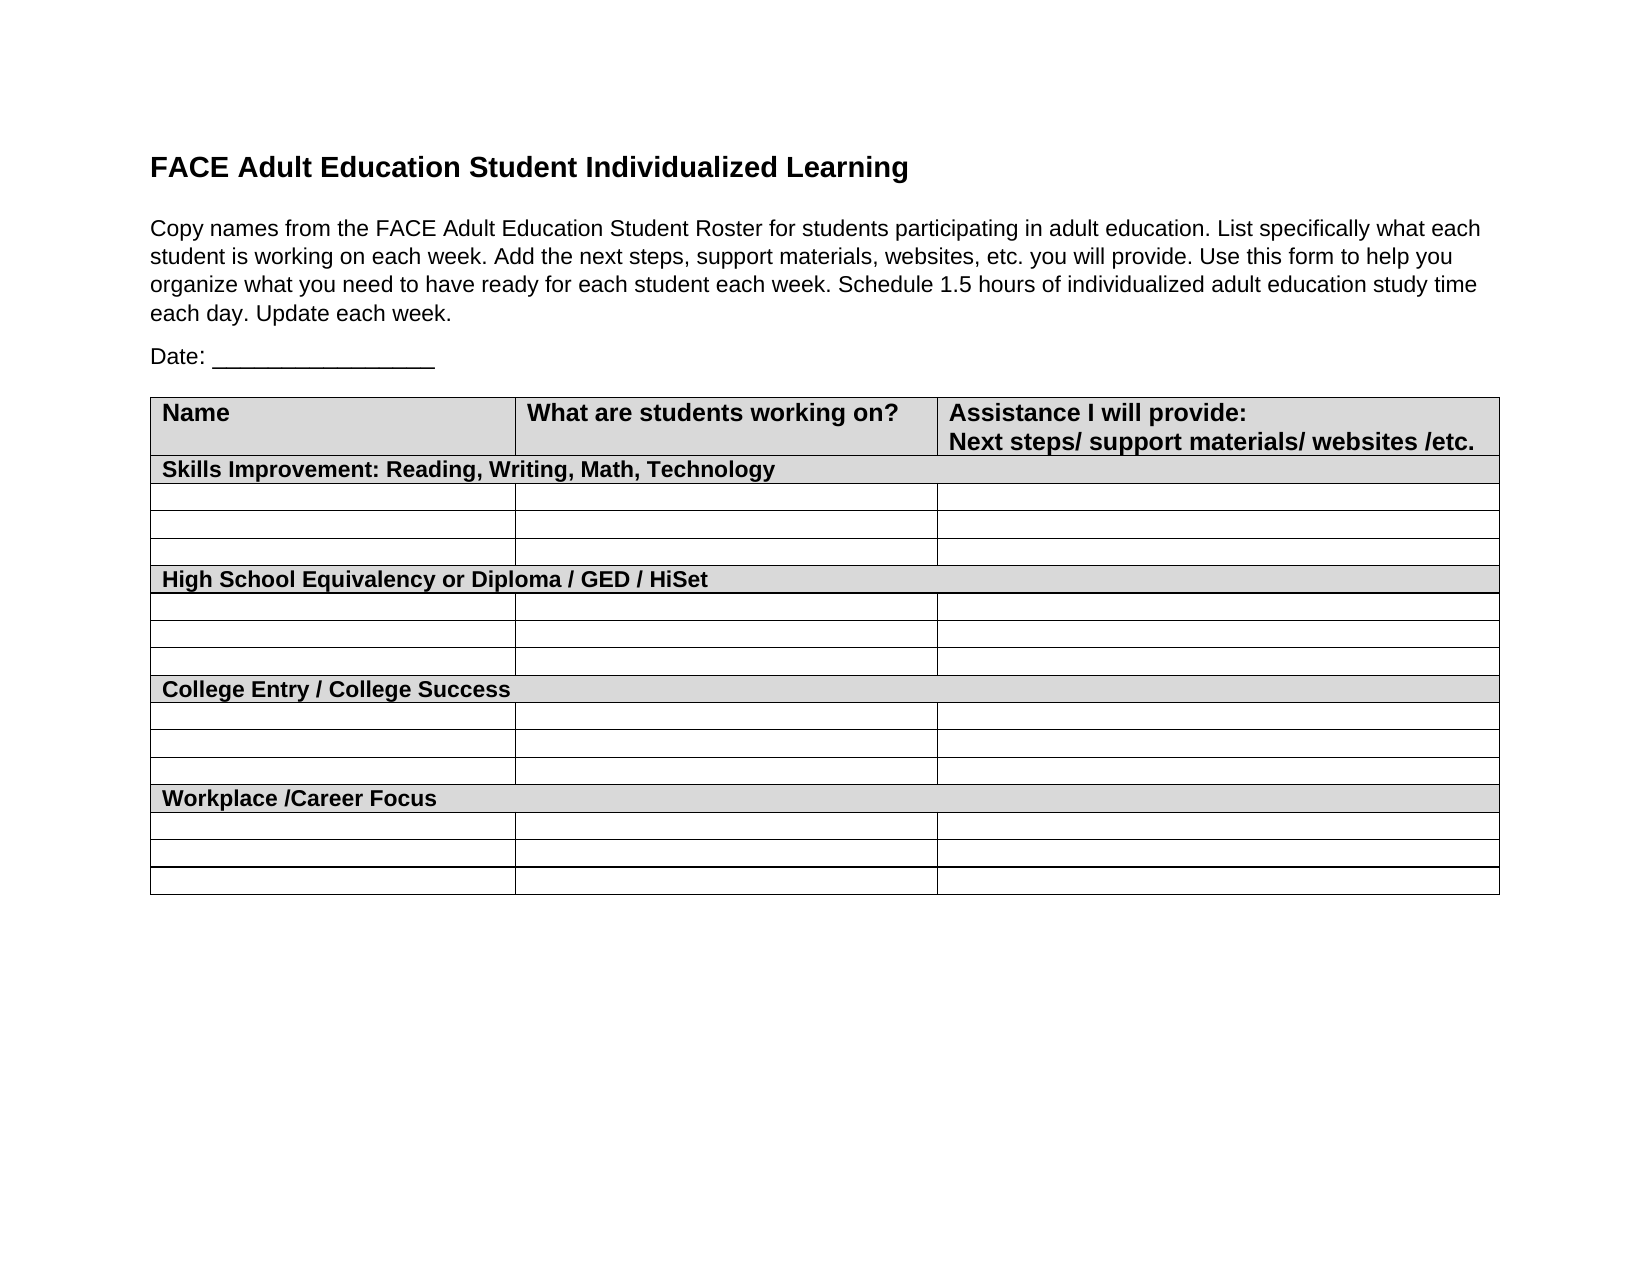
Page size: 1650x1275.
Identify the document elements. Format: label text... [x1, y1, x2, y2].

table_cell [938, 813, 1499, 839]
table_cell [938, 703, 1499, 729]
table_cell Skills Improvement: Reading, Writing, Math, Technology [151, 456, 1499, 483]
table_cell [516, 511, 937, 538]
table_cell [938, 840, 1499, 866]
table_cell [151, 813, 515, 839]
text Copy names from the FACE Adult Education Student Roster for students participating in adult education. List specifically what each student is working on each week. Add the next steps, support materials, websites, etc. you will provide. Use this form to help you organize what you need to have ready for each student each week. Schedule 1.5 hours of individualized adult education study time each day. Update each week. [150, 214, 1500, 326]
table_cell [938, 621, 1499, 647]
table_cell [938, 730, 1499, 757]
table_cell [151, 703, 515, 729]
table_cell [151, 840, 515, 866]
table_header Assistance I will provide: Next steps/ support materials/ websites /etc. [938, 398, 1499, 455]
table_cell [938, 511, 1499, 538]
table_cell [151, 730, 515, 757]
table_cell College Entry / College Success [151, 676, 1499, 702]
table_cell High School Equivalency or Diploma / GED / HiSet [151, 566, 1499, 592]
table_cell [938, 648, 1499, 674]
table_cell [151, 539, 515, 565]
table_cell [516, 484, 937, 510]
table_cell [151, 511, 515, 538]
table_cell [151, 484, 515, 510]
table_cell [516, 648, 937, 674]
table_cell [151, 621, 515, 647]
table_cell [516, 840, 937, 866]
table_cell [516, 594, 937, 620]
table_cell [151, 758, 515, 784]
table_cell [516, 813, 937, 839]
table_cell [938, 484, 1499, 510]
table_cell [516, 621, 937, 647]
table_cell Workplace /Career Focus [151, 785, 1499, 812]
table_cell [938, 868, 1499, 894]
table_cell [516, 868, 937, 894]
table_cell [516, 758, 937, 784]
table_cell [938, 594, 1499, 620]
table_header What are students working on? [516, 398, 937, 455]
table_cell [516, 539, 937, 565]
table_cell [938, 758, 1499, 784]
text Date: ________________ [150, 341, 1500, 369]
table_cell [151, 868, 515, 894]
text FACE Adult Education Student Individualized Learning [150, 150, 1500, 183]
table_cell [516, 730, 937, 757]
table_cell [938, 539, 1499, 565]
table_cell [516, 703, 937, 729]
table_cell [151, 648, 515, 674]
table_cell [151, 594, 515, 620]
table_header Name [151, 398, 515, 455]
